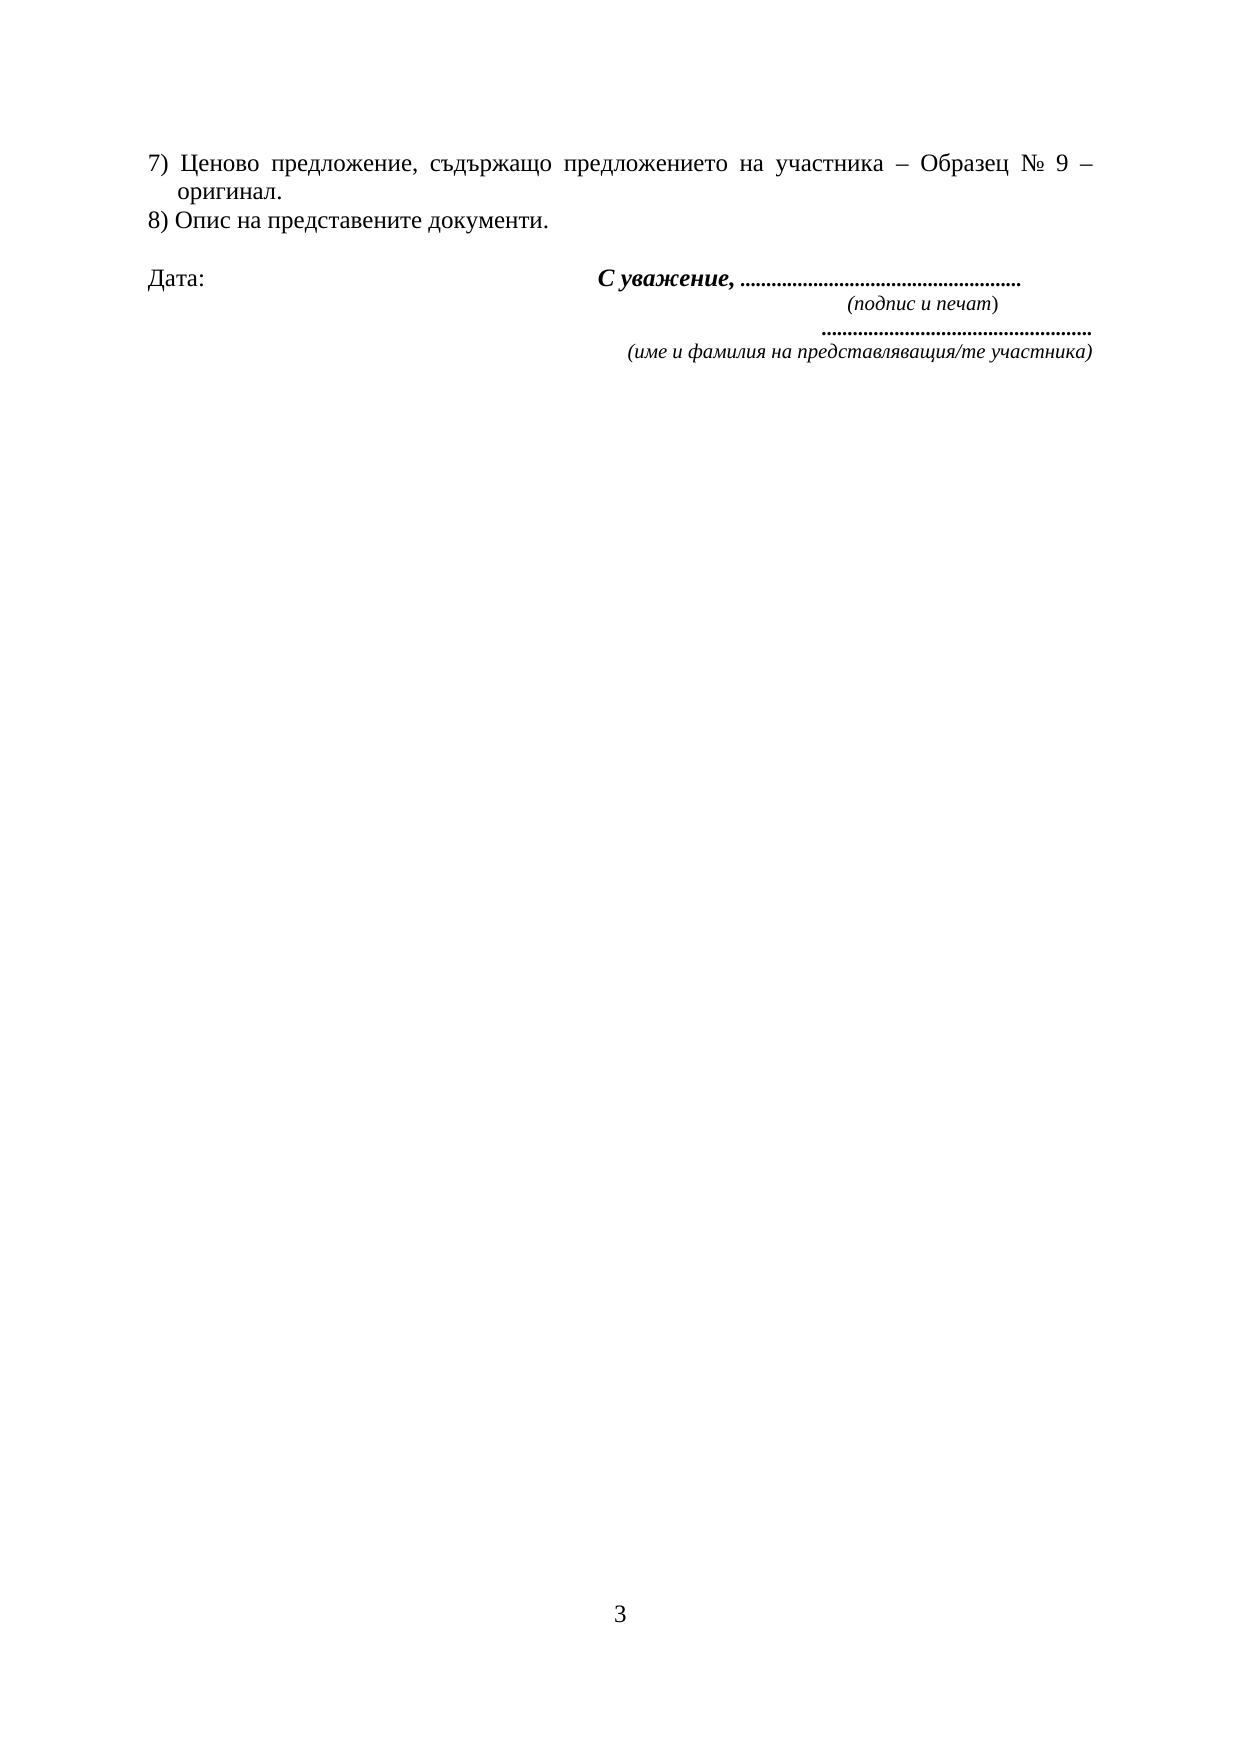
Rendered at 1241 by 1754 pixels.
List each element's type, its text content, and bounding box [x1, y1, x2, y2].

text Дата: С уважение, ...................................................... [148, 263, 1093, 291]
text (подпис и печат) [221, 291, 1093, 315]
text (име и фамилия на представляващия/те участника) [221, 339, 1093, 363]
text .................................................... [221, 315, 1093, 339]
text 8) Опис на представените документи. [148, 205, 1087, 234]
text 7) Ценово предложение, съдържащо предложението на участника – Образец № 9 – оригинал. [148, 148, 1093, 205]
